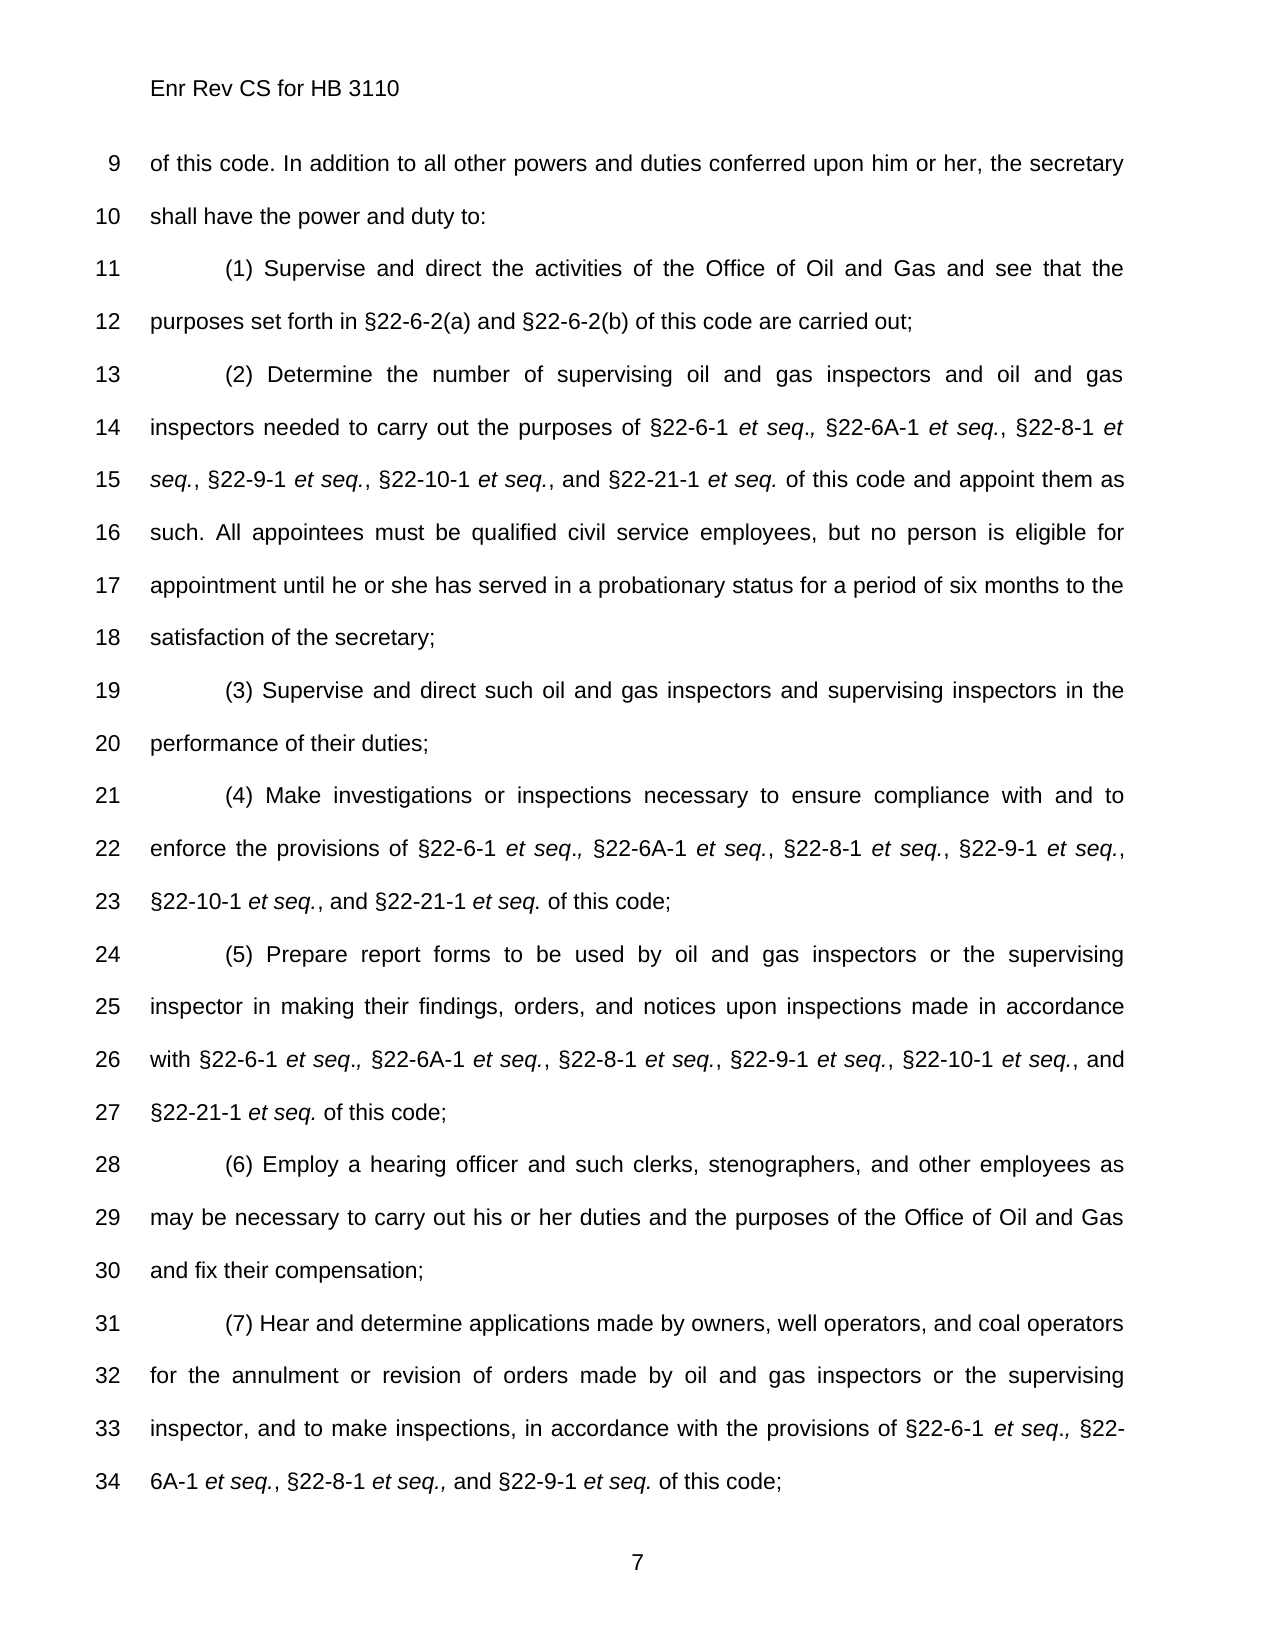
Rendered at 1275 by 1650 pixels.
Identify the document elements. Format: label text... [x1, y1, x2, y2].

text (7) Hear and determine applications made by owners, well operators, and coal operators for the annulment or revision of orders made by oil and gas inspectors or the supervising inspector, and to make inspections, in accordance with the provisions of §22-6-1 et seq., §22-6A-1 et seq., §22-8-1 et seq., and §22-9-1 et seq. of this code; [150, 1309, 1125, 1494]
text (5) Prepare report forms to be used by oil and gas inspectors or the supervising inspector in making their findings, orders, and notices upon inspections made in accordance with §22-6-1 et seq., §22-6A-1 et seq., §22-8-1 et seq., §22-9-1 et seq., §22-10-1 et seq., and §22-21-1 et seq. of this code; [150, 941, 1125, 1125]
text (6) Employ a hearing officer and such clerks, stenographers, and other employees as may be necessary to carry out his or her duties and the purposes of the Office of Oil and Gas and fix their compensation; [150, 1151, 1125, 1283]
text (3) Supervise and direct such oil and gas inspectors and supervising inspectors in the performance of their duties; [150, 677, 1125, 756]
text (2) Determine the number of supervising oil and gas inspectors and oil and gas inspectors needed to carry out the purposes of §22-6-1 et seq., §22-6A-1 et seq., §22-8-1 et seq., §22-9-1 et seq., §22-10-1 et seq., and §22-21-1 et seq. of this code and appoint them as such. All appointees must be qualified civil service employees, but no person is eligible for appointment until he or she has served in a probationary status for a period of six months to the satisfaction of the secretary; [150, 361, 1125, 651]
text (1) Supervise and direct the activities of the Office of Oil and Gas and see that the purposes set forth in §22-6-2(a) and §22-6-2(b) of this code are carried out; [150, 255, 1125, 334]
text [150, 150, 1125, 229]
text (4) Make investigations or inspections necessary to ensure compliance with and to enforce the provisions of §22-6-1 et seq., §22-6A-1 et seq., §22-8-1 et seq., §22-9-1 et seq., §22-10-1 et seq., and §22-21-1 et seq. of this code; [150, 782, 1125, 914]
